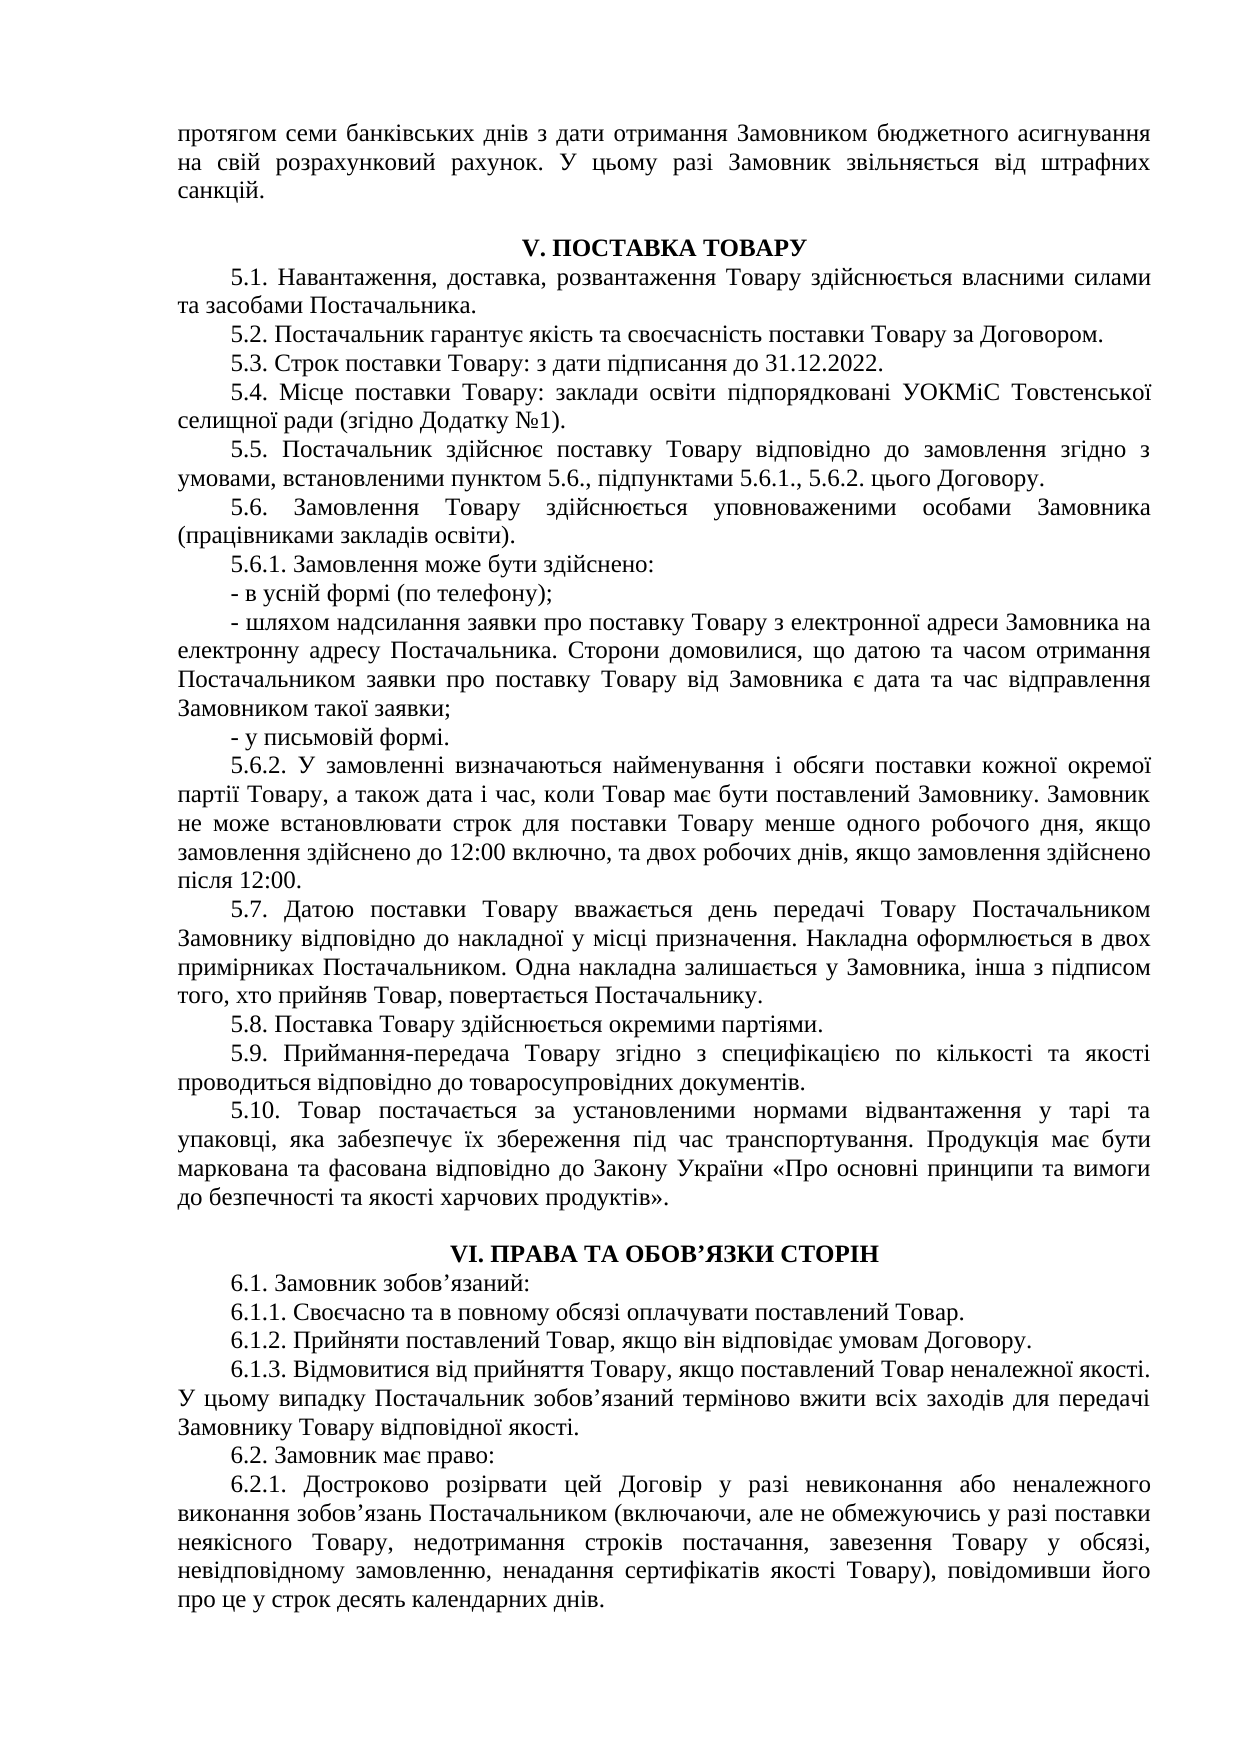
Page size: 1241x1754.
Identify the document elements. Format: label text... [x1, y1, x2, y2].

text 5.4. Місце поставки Товару: заклади освіти підпорядковані УОКМіС Товстенської селищної ради (згідно Додатку №1). [177, 377, 1152, 434]
text 6.2. Замовник має право: [177, 1441, 1152, 1469]
text - у письмовій формі. [177, 722, 1152, 751]
text 6.1.3. Відмовитися від прийняття Товару, якщо поставлений Товар неналежної якості. У цьому випадку Постачальник зобов’язаний терміново вжити всіх заходів для передачі Замовнику Товару відповідної якості. [177, 1354, 1152, 1441]
text 6.1.1. Своєчасно та в повному обсязі оплачувати поставлений Товар. [177, 1297, 1152, 1326]
text 5.6. Замовлення Товару здійснюється уповноваженими особами Замовника (працівниками закладів освіти). [177, 492, 1152, 549]
text 5.9. Приймання-передача Товару згідно з специфікацією по кількості та якості проводиться відповідно до товаросупровідних документів. [177, 1038, 1152, 1096]
text 5.6.2. У замовленні визначаються найменування і обсяги поставки кожної окремої партії Товару, а також дата і час, коли Товар має бути поставлений Замовнику. Замовник не може встановлювати строк для поставки Товару менше одного робочого дня, якщо замовлення здійснено до 12:00 включно, та двох робочих днів, якщо замовлення здійснено після 12:00. [177, 751, 1152, 894]
text 5.10. Товар постачається за установленими нормами відвантаження у тарі та упаковці, яка забезпечує їх збереження під час транспортування. Продукція має бути маркована та фасована відповідно до Закону України «Про основні принципи та вимоги до безпечності та якості харчових продуктів». [177, 1096, 1152, 1211]
text 6.1. Замовник зобов’язаний: [177, 1268, 1152, 1297]
text 6.2.1. Достроково розірвати цей Договір у разі невиконання або неналежного виконання зобов’язань Постачальником (включаючи, але не обмежуючись у разі поставки неякісного Товару, недотримання строків постачання, завезення Товару у обсязі, невідповідному замовленню, ненадання сертифікатів якості Товару), повідомивши його про це у строк десять календарних днів. [177, 1469, 1152, 1613]
text V. ПОСТАВКА ТОВАРУ [177, 233, 1152, 262]
text 5.3. Строк поставки Товару: з дати підписання до 31.12.2022. [177, 348, 1152, 377]
text VI. ПРАВА ТА ОБОВ’ЯЗКИ СТОРІН [177, 1239, 1152, 1268]
text 5.8. Поставка Товару здійснюється окремими партіями. [177, 1009, 1152, 1038]
text 5.7. Датою поставки Товару вважається день передачі Товару Постачальником Замовнику відповідно до накладної у місці призначення. Накладна оформлюється в двох примірниках Постачальником. Одна накладна залишається у Замовника, інша з підписом того, хто прийняв Товар, повертається Постачальнику. [177, 894, 1152, 1009]
text 5.6.1. Замовлення може бути здійснено: [177, 549, 1152, 578]
text 5.1. Навантаження, доставка, розвантаження Товару здійснюється власними силами та засобами Постачальника. [177, 262, 1152, 319]
text 6.1.2. Прийняти поставлений Товар, якщо він відповідає умовам Договору. [177, 1326, 1152, 1354]
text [177, 118, 1152, 204]
text 5.5. Постачальник здійснює поставку Товару відповідно до замовлення згідно з умовами, встановленими пунктом 5.6., підпунктами 5.6.1., 5.6.2. цього Договору. [177, 434, 1152, 492]
text 5.2. Постачальник гарантує якість та своєчасність поставки Товару за Договором. [177, 319, 1152, 348]
text - в усній формі (по телефону); [177, 578, 1152, 607]
text - шляхом надсилання заявки про поставку Товару з електронної адреси Замовника на електронну адресу Постачальника. Сторони домовилися, що датою та часом отримання Постачальником заявки про поставку Товару від Замовника є дата та час відправлення Замовником такої заявки; [177, 607, 1152, 722]
